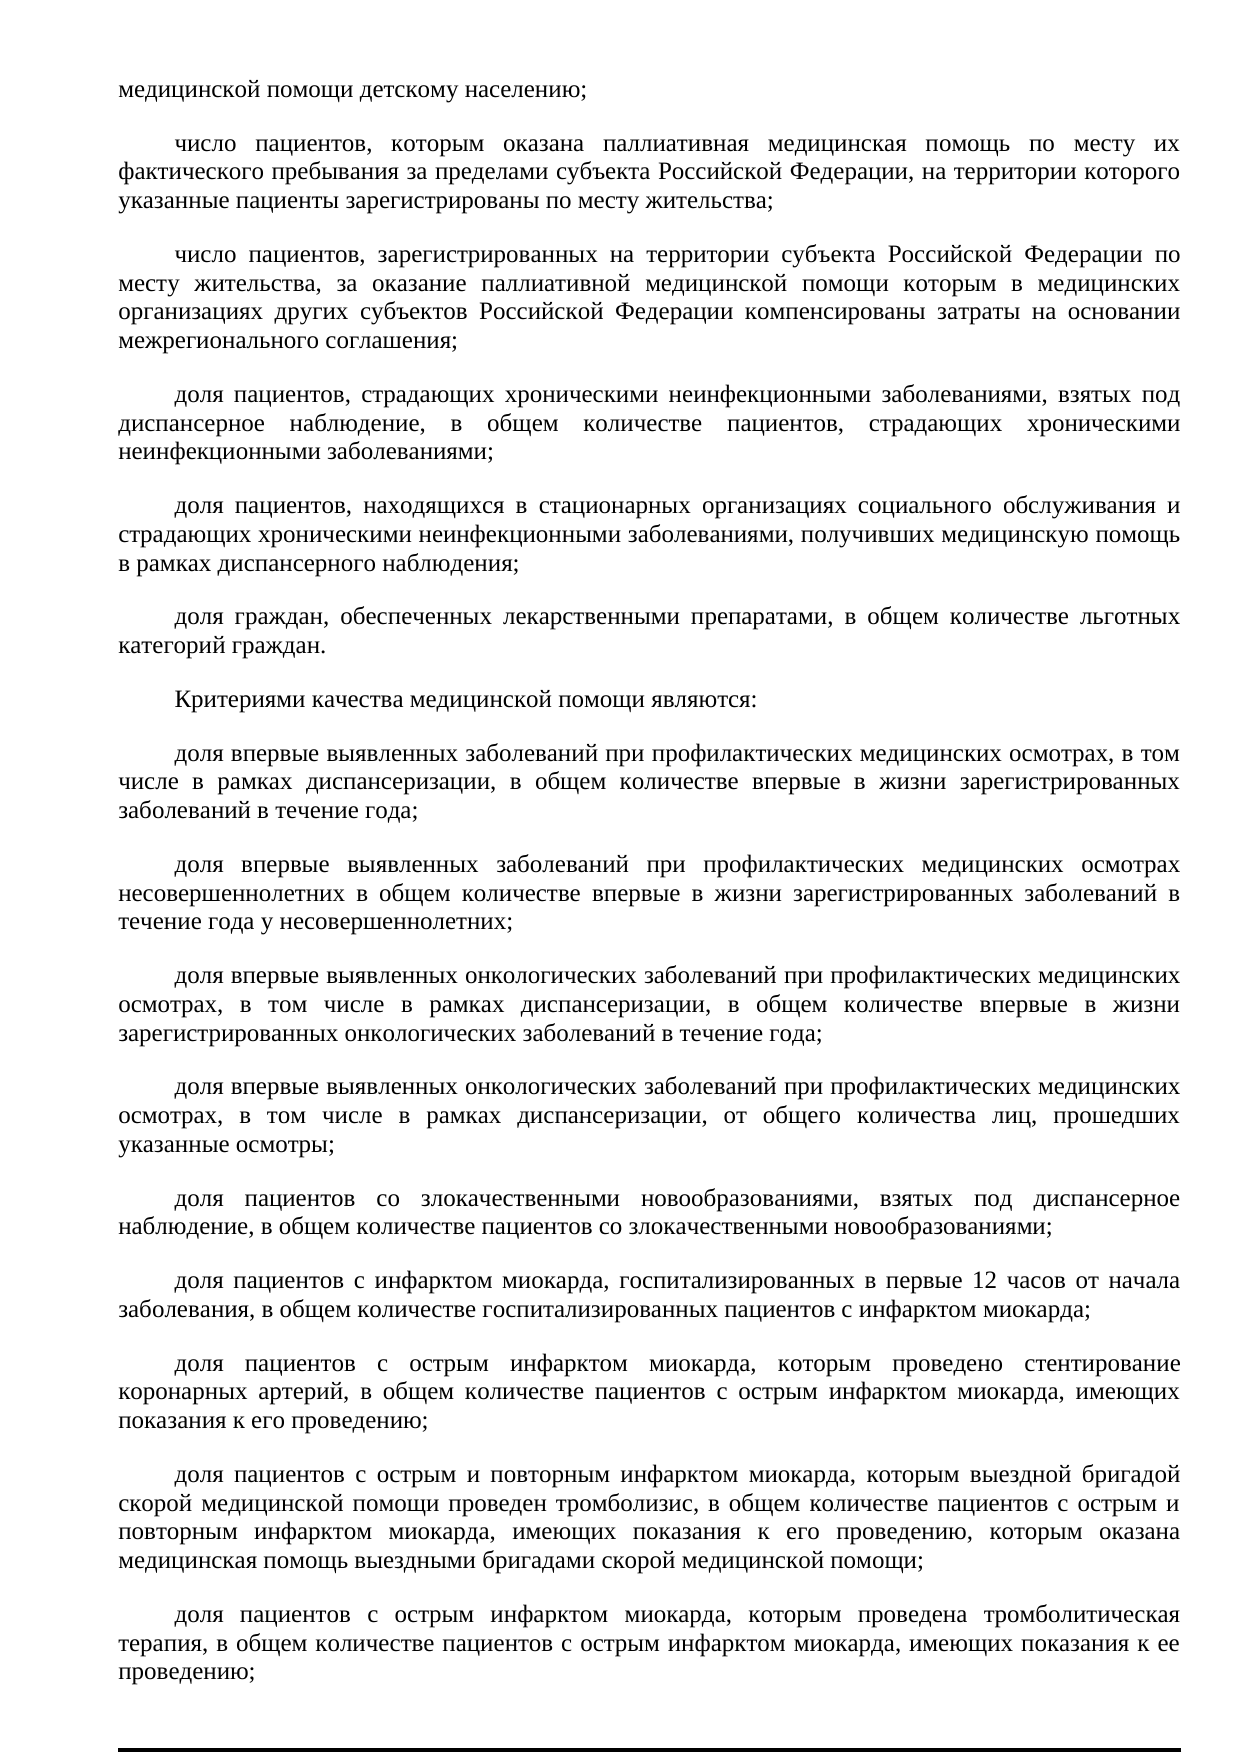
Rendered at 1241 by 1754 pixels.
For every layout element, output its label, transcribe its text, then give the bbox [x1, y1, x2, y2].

text доля пациентов, страдающих хроническими неинфекционными заболеваниями, взятых под диспансерное наблюдение, в общем количестве пациентов, страдающих хроническими неинфекционными заболеваниями; [118, 379, 1181, 465]
text доля пациентов с инфарктом миокарда, госпитализированных в первые 12 часов от начала заболевания, в общем количестве госпитализированных пациентов с инфарктом миокарда; [118, 1265, 1181, 1323]
text доля впервые выявленных заболеваний при профилактических медицинских осмотрах, в том числе в рамках диспансеризации, в общем количестве впервые в жизни зарегистрированных заболеваний в течение года; [118, 738, 1181, 824]
text доля пациентов с острым инфарктом миокарда, которым проведено стентирование коронарных артерий, в общем количестве пациентов с острым инфарктом миокарда, имеющих показания к его проведению; [118, 1348, 1181, 1434]
text доля пациентов, находящихся в стационарных организациях социального обслуживания и страдающих хроническими неинфекционными заболеваниями, получивших медицинскую помощь в рамках диспансерного наблюдения; [118, 490, 1181, 576]
text Критериями качества медицинской помощи являются: [118, 684, 1181, 713]
text доля пациентов со злокачественными новообразованиями, взятых под диспансерное наблюдение, в общем количестве пациентов со злокачественными новообразованиями; [118, 1183, 1181, 1240]
text доля впервые выявленных онкологических заболеваний при профилактических медицинских осмотрах, в том числе в рамках диспансеризации, от общего количества лиц, прошедших указанные осмотры; [118, 1071, 1181, 1158]
text число пациентов, зарегистрированных на территории субъекта Российской Федерации по месту жительства, за оказание паллиативной медицинской помощи которым в медицинских организациях других субъектов Российской Федерации компенсированы затраты на основании межрегионального соглашения; [118, 239, 1181, 354]
text доля пациентов с острым инфарктом миокарда, которым проведена тромболитическая терапия, в общем количестве пациентов с острым инфарктом миокарда, имеющих показания к ее проведению; [118, 1599, 1181, 1685]
text доля впервые выявленных онкологических заболеваний при профилактических медицинских осмотрах, в том числе в рамках диспансеризации, в общем количестве впервые в жизни зарегистрированных онкологических заболеваний в течение года; [118, 960, 1181, 1046]
text доля граждан, обеспеченных лекарственными препаратами, в общем количестве льготных категорий граждан. [118, 601, 1181, 659]
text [118, 74, 1181, 103]
text доля пациентов с острым и повторным инфарктом миокарда, которым выездной бригадой скорой медицинской помощи проведен тромболизис, в общем количестве пациентов с острым и повторным инфарктом миокарда, имеющих показания к его проведению, которым оказана медицинская помощь выездными бригадами скорой медицинской помощи; [118, 1459, 1181, 1574]
text число пациентов, которым оказана паллиативная медицинская помощь по месту их фактического пребывания за пределами субъекта Российской Федерации, на территории которого указанные пациенты зарегистрированы по месту жительства; [118, 128, 1181, 214]
text доля впервые выявленных заболеваний при профилактических медицинских осмотрах несовершеннолетних в общем количестве впервые в жизни зарегистрированных заболеваний в течение года у несовершеннолетних; [118, 849, 1181, 935]
